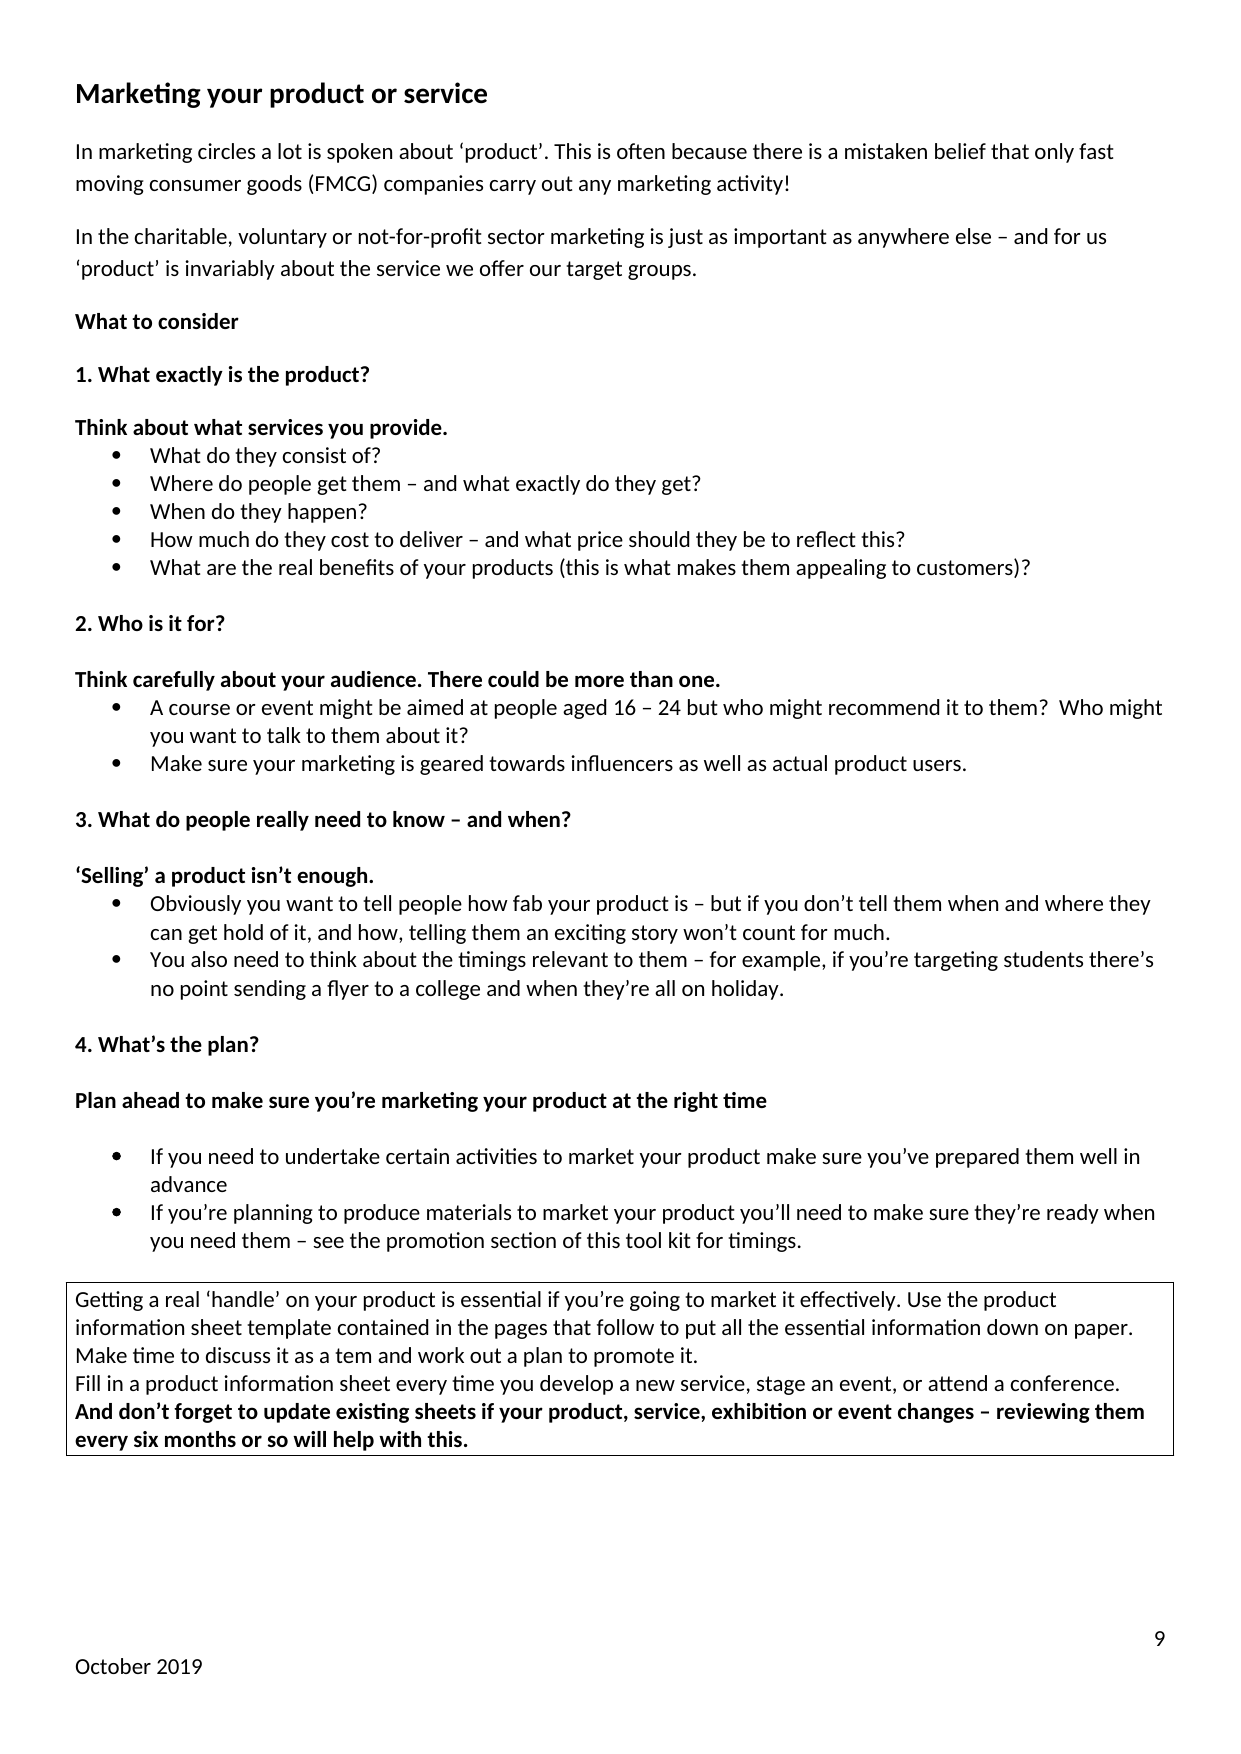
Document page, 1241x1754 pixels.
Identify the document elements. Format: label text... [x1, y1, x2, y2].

text Getting a real ‘handle’ on your product is essential if you’re going to market it effectively. Use the product information sheet template contained in the pages that follow to put all the essential information down on paper. Make time to discuss it as a tem and work out a plan to promote it. [67, 1283, 1173, 1369]
list Where do people get them – and what exactly do they get? [112, 469, 1165, 497]
text And don’t forget to update existing sheets if your product, service, exhibition or event changes – reviewing them every six months or so will help with this. [67, 1394, 1173, 1455]
text Marketing your product or service [75, 75, 1165, 111]
list How much do they cost to deliver – and what price should they be to reflect this? [112, 525, 1165, 553]
list If you’re planning to produce materials to market your product you’ll need to make sure they’re ready when you need them – see the promotion section of this tool kit for timings. [112, 1198, 1165, 1254]
list What are the real benefits of your products (this is what makes them appealing to customers)? [112, 553, 1165, 581]
text In the charitable, voluntary or not-for-profit sector marketing is just as important as anywhere else – and for us ‘product’ is invariably about the service we offer our target groups. [75, 222, 1165, 282]
list Make sure your marketing is geared towards influencers as well as actual product users. [112, 749, 1165, 777]
list A course or event might be aimed at people aged 16 – 24 but who might recommend it to them? Who might you want to talk to them about it? [112, 693, 1165, 749]
text Think about what services you provide. [75, 413, 1165, 441]
list You also need to think about the timings relevant to them – for example, if you’re targeting students there’s no point sending a flyer to a college and when they’re all on holiday. [112, 946, 1165, 1002]
text In marketing circles a lot is spoken about ‘product’. This is often because there is a mistaken belief that only fast moving consumer goods (FMCG) companies carry out any marketing activity! [75, 137, 1165, 197]
text ‘Selling’ a product isn’t enough. [75, 862, 1165, 889]
text 4. What’s the plan? [75, 1030, 1165, 1058]
text 1. What exactly is the product? [75, 360, 1165, 388]
text 2. Who is it for? [75, 609, 1165, 637]
list What do they consist of? [112, 441, 1165, 469]
text 3. What do people really need to know – and when? [75, 806, 1165, 833]
list If you need to undertake certain activities to market your product make sure you’ve prepared them well in advance [112, 1142, 1165, 1198]
text Plan ahead to make sure you’re marketing your product at the right time [75, 1086, 1165, 1114]
text Think carefully about your audience. There could be more than one. [75, 665, 1165, 693]
list When do they happen? [112, 497, 1165, 525]
text What to consider [75, 307, 1165, 335]
text Fill in a product information sheet every time you develop a new service, stage an event, or attend a conference. [75, 1369, 1165, 1394]
list Obviously you want to tell people how fab your product is – but if you don’t tell them when and where they can get hold of it, and how, telling them an exciting story won’t count for much. [112, 889, 1165, 946]
